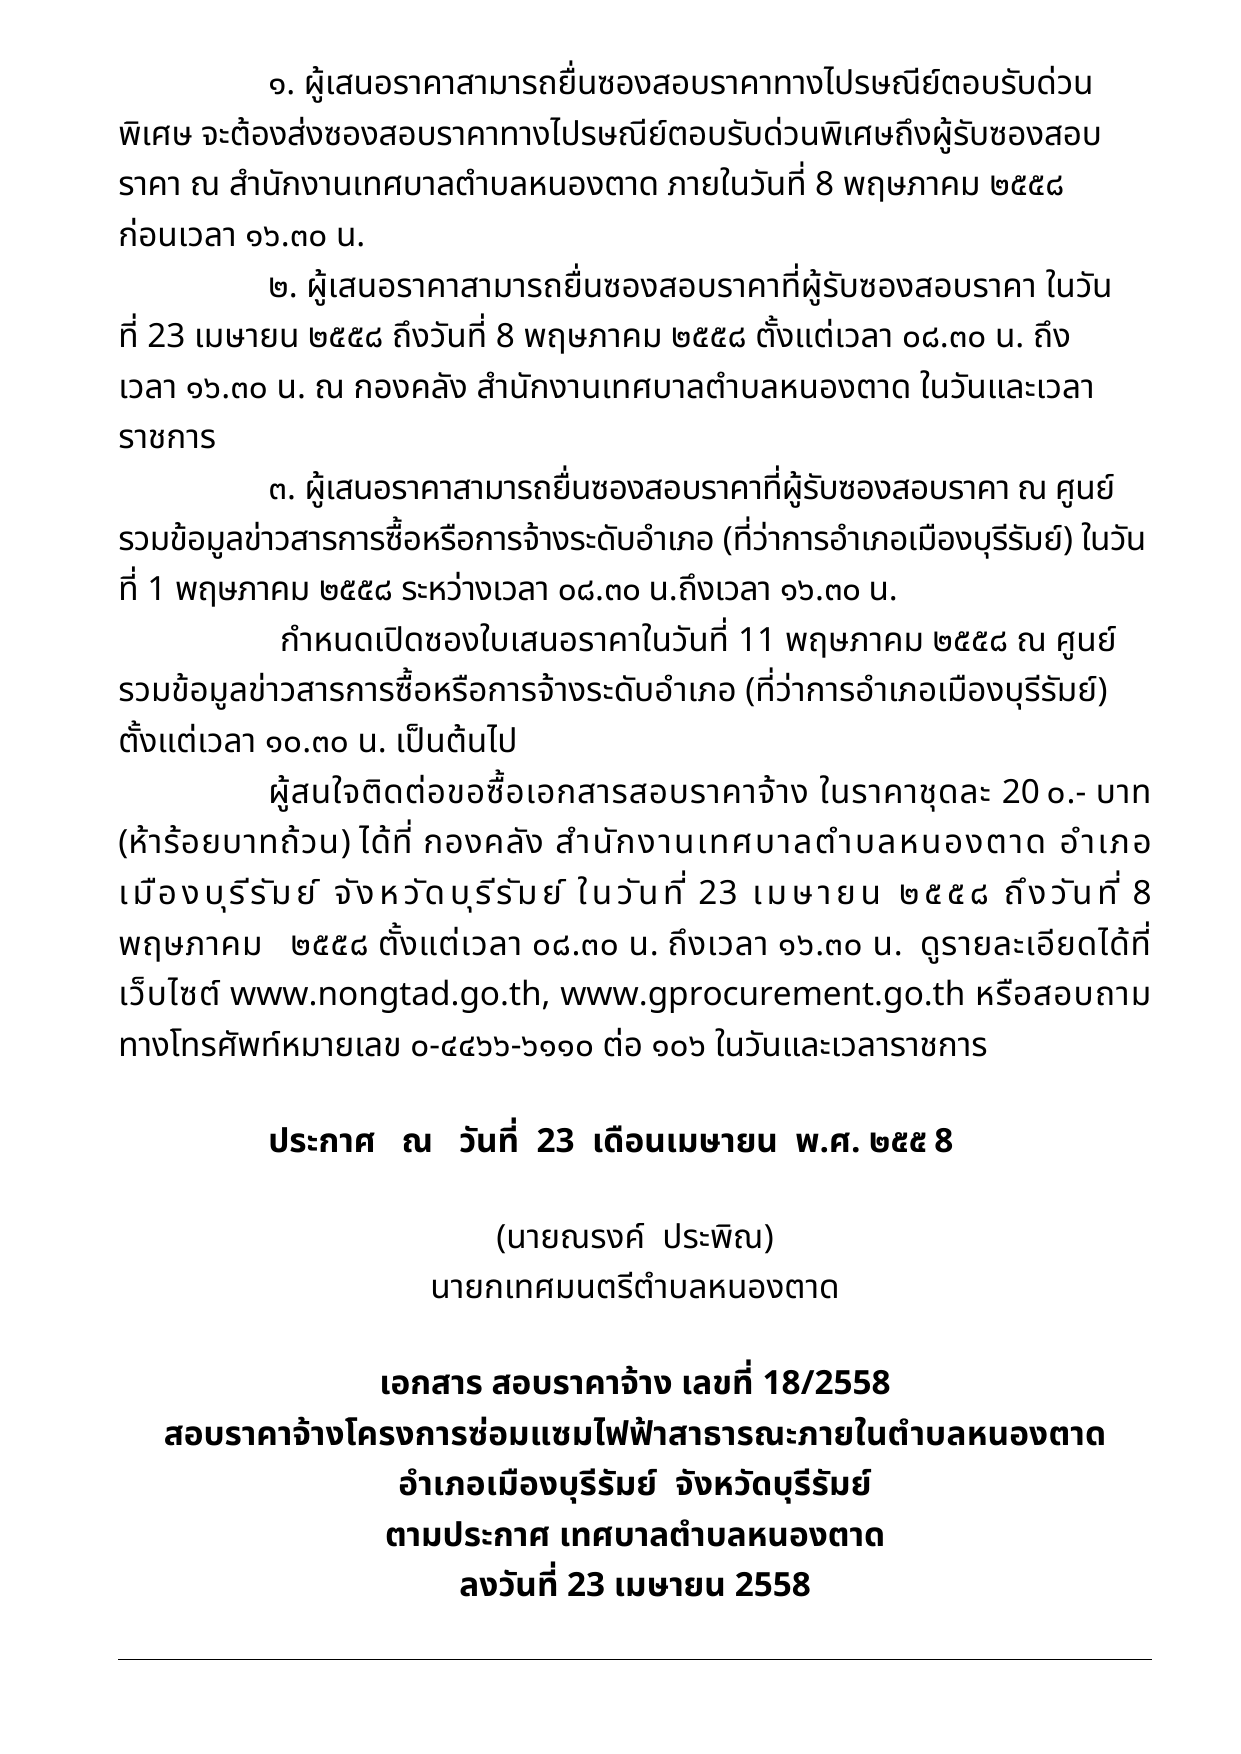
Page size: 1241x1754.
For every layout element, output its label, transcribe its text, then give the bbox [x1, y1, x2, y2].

text เอกสาร สอบราคาจ้าง เลขที่ 18/2558 [118, 1359, 1152, 1410]
text ๑. ผู้เสนอราคาสามารถยื่นซองสอบราคาทางไปรษณีย์ตอบรับด่วนพิเศษ จะต้องส่งซองสอบราคาทางไปรษณีย์ตอบรับด่วนพิเศษถึงผู้รับซองสอบราคา ณ สำนักงานเทศบาลตำบลหนองตาด ภายในวันที่ 8 พฤษภาคม ๒๕๕๘ [118, 59, 1152, 211]
text นายกเทศมนตรีตำบลหนองตาด [118, 1263, 1152, 1314]
text ผู้สนใจติดต่อขอซื้อเอกสารสอบราคาจ้าง ในราคาชุดละ 20๐.- บาท (ห้าร้อยบาทถ้วน) ได้ที่ กองคลัง สำนักงานเทศบาลตำบลหนองตาด อำเภอเมืองบุรีรัมย์ จังหวัดบุรีรัมย์ ในวันที่ 23 เมษายน ๒๕๕๘ ถึงวันที่ 8 พฤษภาคม...๒๕๕๘ ตั้งแต่เวลา ๐๘.๓๐ น. ถึงเวลา ๑๖.๓๐ น. ดูรายละเอียดได้ที่เว็บไซต์ www.nongtad.go.th, www.gprocurement.go.th หรือสอบถามทางโทรศัพท์หมายเลข ๐-๔๔๖๖-๖๑๑๐ ต่อ ๑๐๖ ในวันและเวลาราชการ [118, 767, 1152, 1071]
text สอบราคาจ้างโครงการซ่อมแซมไฟฟ้าสาธารณะภายในตำบลหนองตาด อำเภอเมืองบุรีรัมย์ จังหวัดบุรีรัมย์ ตามประกาศ เทศบาลตำบลหนองตาด ลงวันที่ 23 เมษายน 2558 [118, 1410, 1152, 1612]
text ประกาศ ณ วันที่ 23 เดือนเมษายน พ.ศ. ๒๕๕8 [193, 1117, 1152, 1167]
text ก่อนเวลา ๑๖.๓๐ น. ๒. ผู้เสนอราคาสามารถยื่นซองสอบราคาที่ผู้รับซองสอบราคา ในวันที่ 23 เมษายน ๒๕๕๘ ถึงวันที่ 8 พฤษภาคม ๒๕๕๘ ตั้งแต่เวลา ๐๘.๓๐ น. ถึงเวลา ๑๖.๓๐ น. ณ กองคลัง สำนักงานเทศบาลตำบลหนองตาด ในวันและเวลาราชการ ๓. ผู้เสนอราคาสามารถยื่นซองสอบราคาที่ผู้รับซองสอบราคา ณ ศูนย์รวมข้อมูลข่าวสารการซื้อหรือการจ้างระดับอำเภอ (ที่ว่าการอำเภอเมืองบุรีรัมย์) ในวันที่ 1 พฤษภาคม ๒๕๕๘ ระหว่างเวลา ๐๘.๓๐ น.ถึงเวลา ๑๖.๓๐ น. [118, 211, 1152, 616]
text กำหนดเปิดซองใบเสนอราคาในวันที่ 11 พฤษภาคม ๒๕๕๘ ณ ศูนย์รวมข้อมูลข่าวสารการซื้อหรือการจ้างระดับอำเภอ (ที่ว่าการอำเภอเมืองบุรีรัมย์) ตั้งแต่เวลา ๑๐.๓๐ น. เป็นต้นไป [118, 616, 1152, 767]
text (นายณรงค์ ประพิณ) [118, 1213, 1152, 1263]
